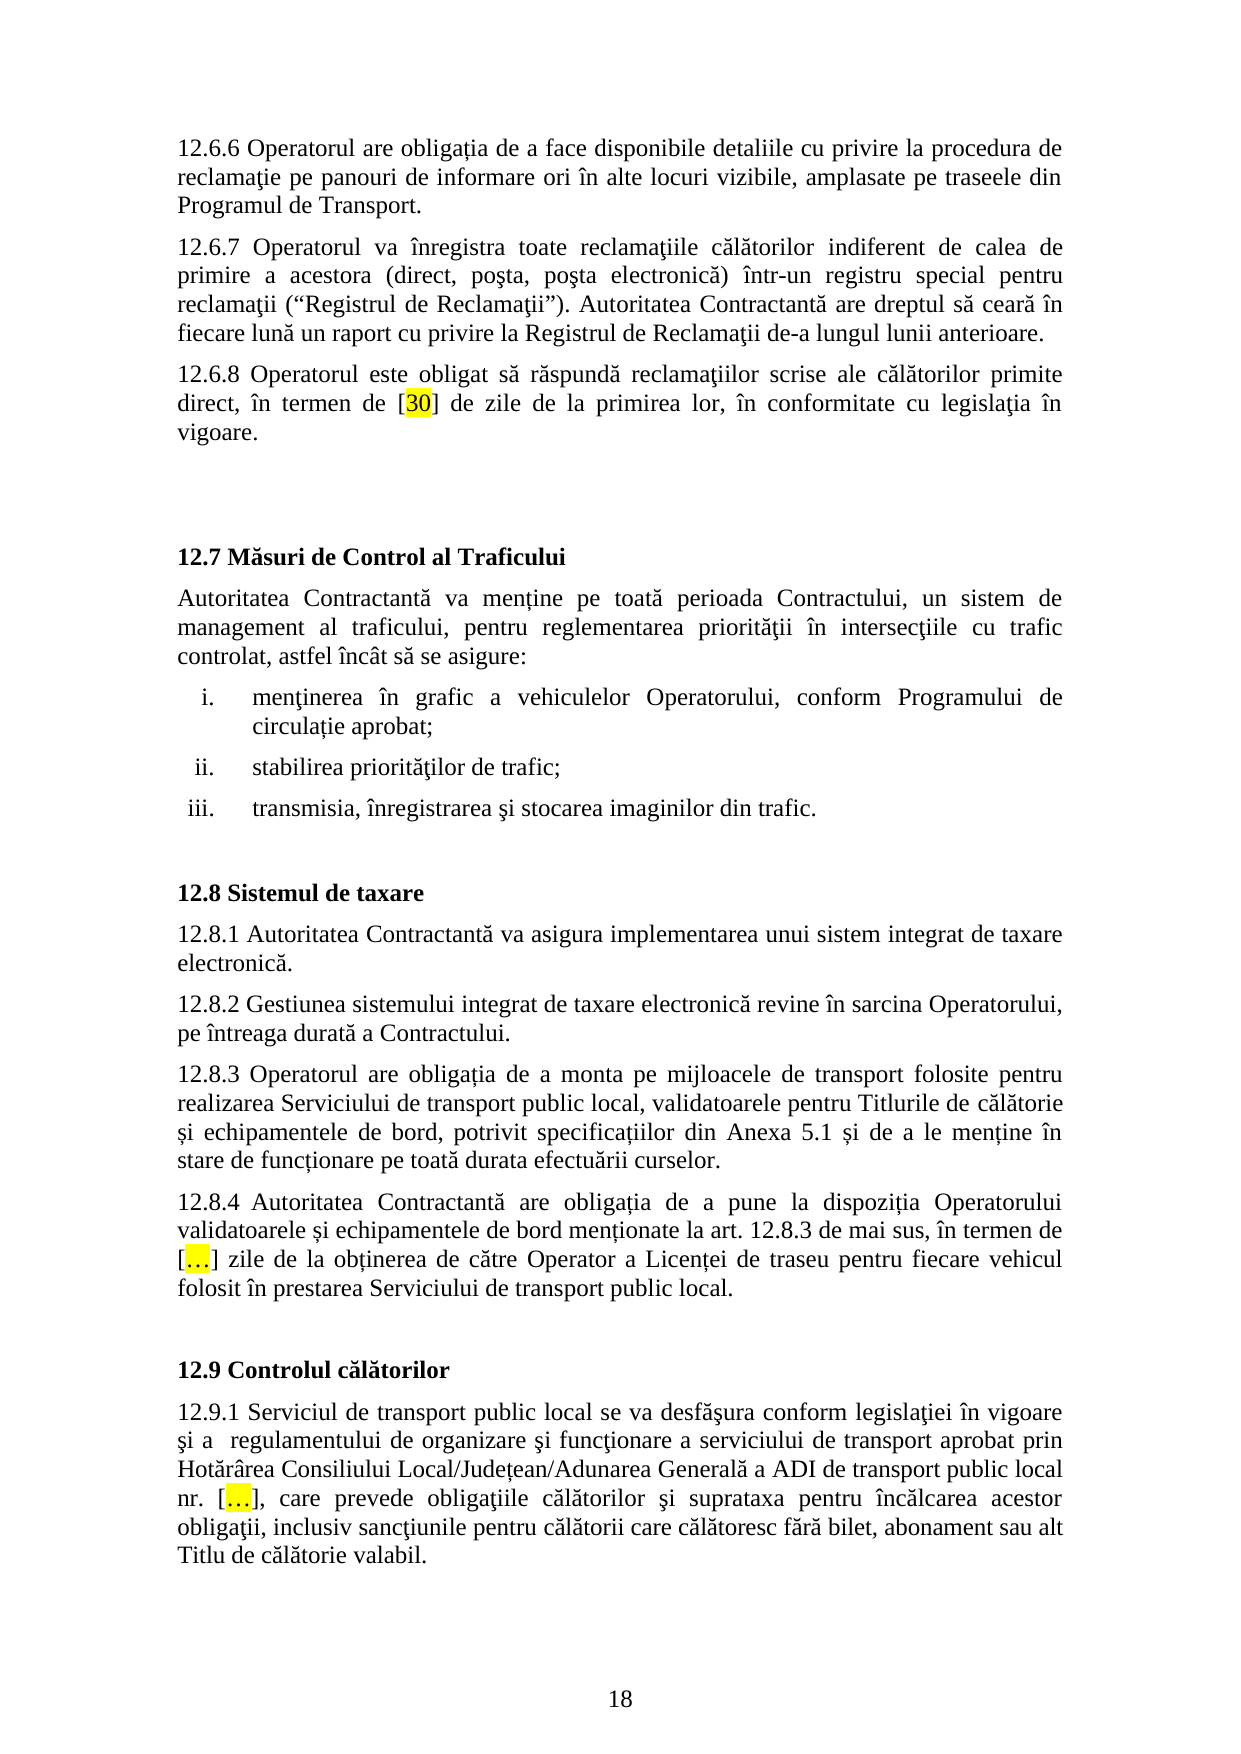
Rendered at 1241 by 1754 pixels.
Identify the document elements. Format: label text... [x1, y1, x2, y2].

list transmisia, înregistrarea şi stocarea imaginilor din trafic. [214, 793, 1063, 822]
text 12.8.4 Autoritatea Contractantă are obligația de a pune la dispoziția Operatorului validatoarele și echipamentele de bord menționate la art. 12.8.3 de mai sus, în termen de […] zile de la obținerea de către Operator a Licenței de traseu pentru fiecare vehicul folosit în prestarea Serviciului de transport public local. [177, 1187, 1063, 1302]
text 12.7 Măsuri de Control al Traficului [177, 542, 1063, 571]
text 12.8.3 Operatorul are obligația de a monta pe mijloacele de transport folosite pentru realizarea Serviciului de transport public local, validatoarele pentru Titlurile de călătorie și echipamentele de bord, potrivit specificațiilor din Anexa 5.1 și de a le menține în stare de funcționare pe toată durata efectuării curselor. [177, 1059, 1063, 1174]
text 12.6.8 Operatorul este obligat să răspundă reclamaţiilor scrise ale călătorilor primite direct, în termen de [30] de zile de la primirea lor, în conformitate cu legislaţia în vigoare. [177, 359, 1063, 445]
text 12.9.1 Serviciul de transport public local se va desfăşura conform legislaţiei în vigoare şi a regulamentului de organizare şi funcţionare a serviciului de transport aprobat prin Hotărârea Consiliului Local/Județean/Adunarea Generală a ADI de transport public local nr. […], care prevede obligaţiile călătorilor şi suprataxa pentru încălcarea acestor obligaţii, inclusiv sancţiunile pentru călătorii care călătoresc fără bilet, abonament sau alt Titlu de călătorie valabil. [177, 1397, 1063, 1569]
text 12.8 Sistemul de taxare [177, 878, 1063, 907]
list menţinerea în grafic a vehiculelor Operatorului, conform Programului de circulație aprobat; [214, 682, 1063, 740]
text 12.6.6 Operatorul are obligația de a face disponibile detaliile cu privire la procedura de reclamaţie pe panouri de informare ori în alte locuri vizibile, amplasate pe traseele din Programul de Transport. [177, 133, 1063, 219]
text 12.8.1 Autoritatea Contractantă va asigura implementarea unui sistem integrat de taxare electronică. [177, 919, 1063, 977]
text 12.6.7 Operatorul va înregistra toate reclamaţiile călătorilor indiferent de calea de primire a acestora (direct, poşta, poşta electronică) într-un registru special pentru reclamaţii (“Registrul de Reclamaţii”). Autoritatea Contractantă are dreptul să ceară în fiecare lună un raport cu privire la Registrul de Reclamaţii de-a lungul lunii anterioare. [177, 232, 1063, 347]
list stabilirea priorităţilor de trafic; [214, 752, 1063, 781]
text Autoritatea Contractantă va menține pe toată perioada Contractului, un sistem de management al traficului, pentru reglementarea priorităţii în intersecţiile cu trafic controlat, astfel încât să se asigure: [177, 583, 1063, 670]
text 12.8.2 Gestiunea sistemului integrat de taxare electronică revine în sarcina Operatorului, pe întreaga durată a Contractului. [177, 989, 1063, 1047]
text 12.9 Controlul călătorilor [177, 1355, 1063, 1384]
